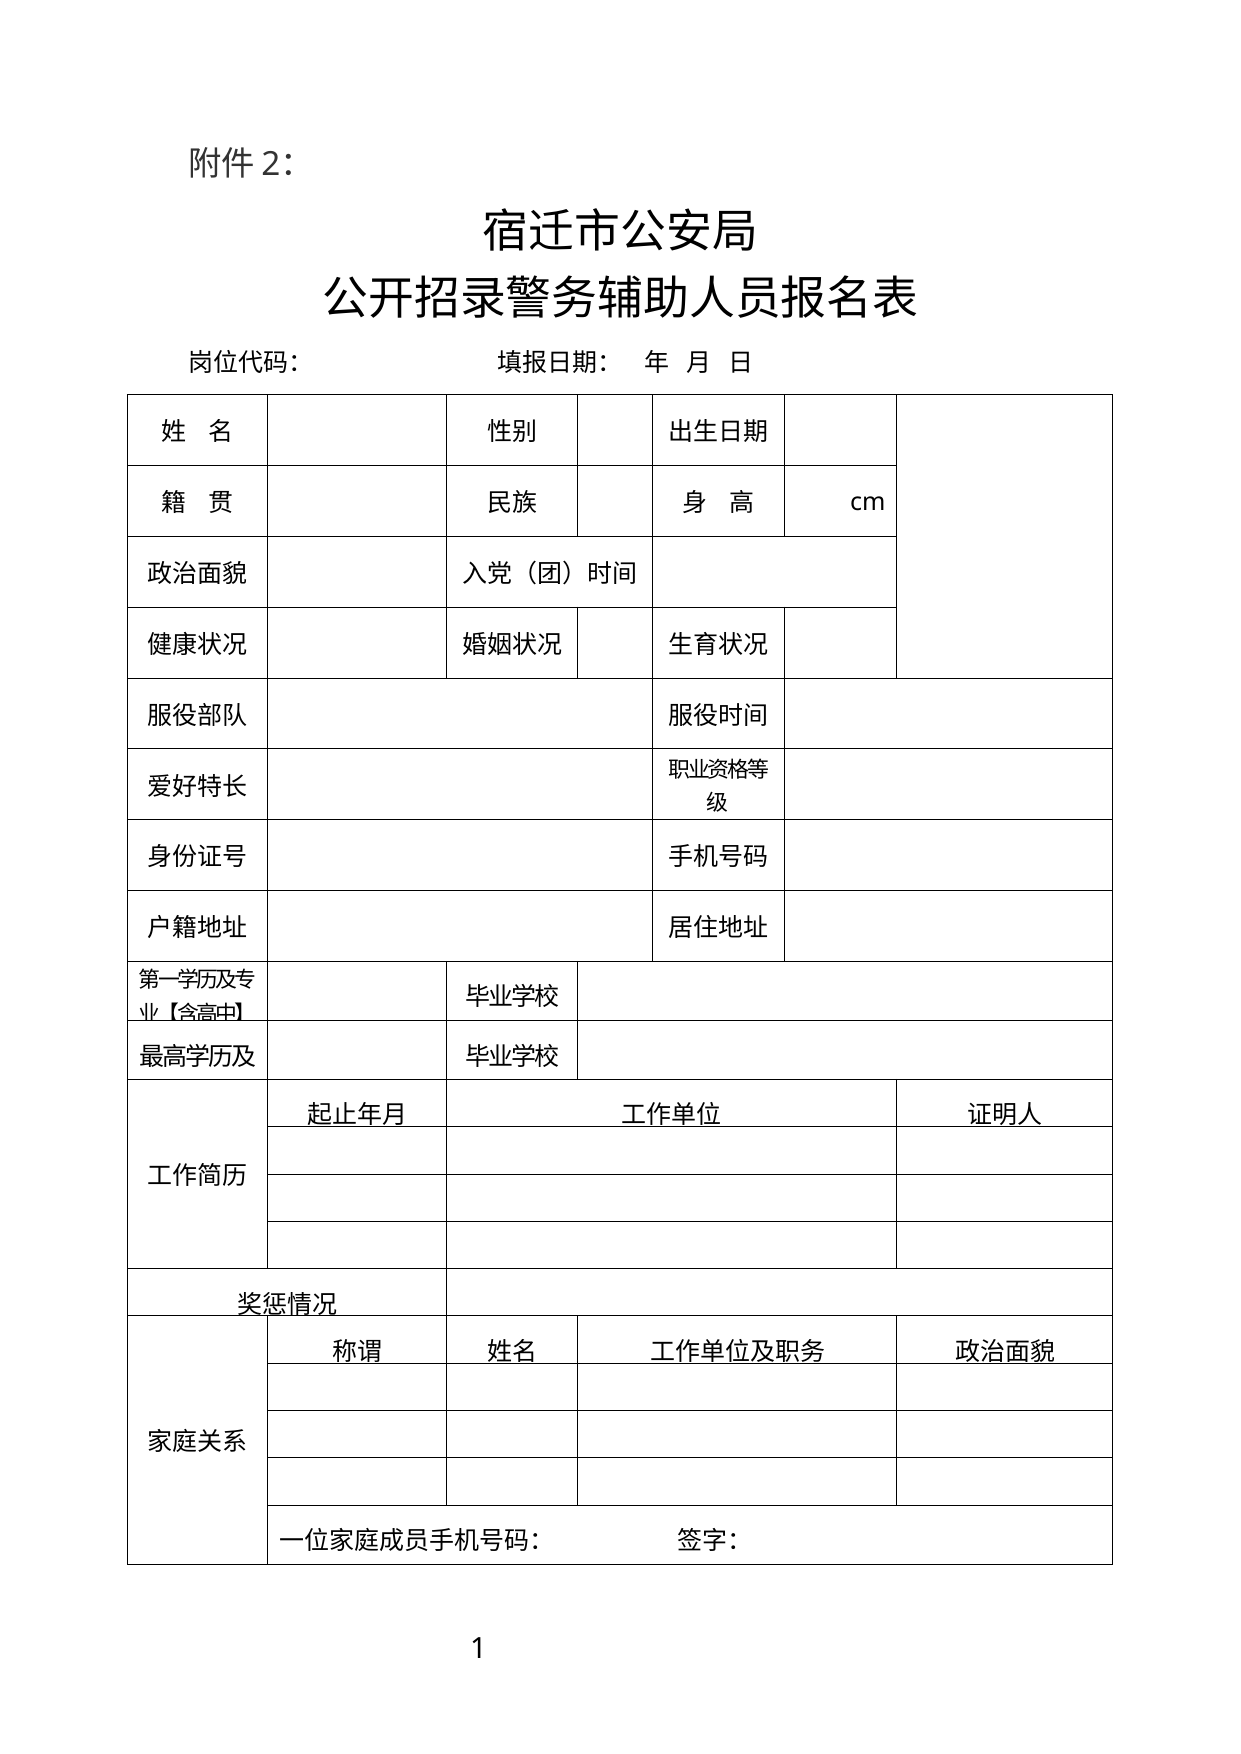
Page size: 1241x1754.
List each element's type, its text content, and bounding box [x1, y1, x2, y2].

table_header [897, 395, 1112, 677]
table_cell [578, 1411, 896, 1457]
table_cell [897, 1222, 1112, 1268]
table_cell [897, 1175, 1112, 1221]
table_cell 入党（团）时间 [447, 537, 652, 607]
table_cell 生育状况 [653, 608, 784, 677]
table_cell 毕业学校及时间 [447, 1021, 577, 1079]
table_header 性别 [447, 395, 577, 465]
table_cell [447, 1269, 1112, 1315]
table_cell [785, 679, 1112, 748]
table_header [268, 395, 446, 465]
table_cell 身份证号 [128, 820, 267, 890]
table_cell [897, 1127, 1112, 1173]
table_cell [268, 1222, 446, 1268]
table_cell 第一学历及专业【含高中】 [128, 962, 267, 1020]
table_cell [268, 1175, 446, 1221]
table_cell [578, 1458, 896, 1504]
table_cell [268, 679, 652, 748]
table_cell 健康状况 [128, 608, 267, 677]
table_cell 民族 [447, 466, 577, 536]
table_cell [897, 1364, 1112, 1410]
text 岗位代码： 填报日期： 年 月 日 [188, 328, 1052, 394]
table_cell 户籍地址 [128, 891, 267, 961]
table_cell 起止年月 [268, 1080, 446, 1126]
table_cell 居住地址 [653, 891, 784, 961]
table_cell 服役部队 [128, 679, 267, 748]
table_cell [268, 1458, 446, 1504]
table_cell 职业资格等级 [653, 749, 784, 819]
table_cell [268, 608, 446, 677]
table_cell [897, 1411, 1112, 1457]
table_cell 奖惩情况 [128, 1269, 446, 1315]
table_cell 证明人 [897, 1080, 1112, 1126]
table_cell [268, 537, 446, 607]
table_cell [785, 749, 1112, 819]
table_cell [268, 891, 652, 961]
table_cell 政治面貌 [897, 1316, 1112, 1363]
table_header 出生日期 [653, 395, 784, 465]
table_cell [268, 962, 446, 1020]
table_cell 籍 贯 [128, 466, 267, 536]
table_header 姓 名 [128, 395, 267, 465]
table_cell [578, 1364, 896, 1410]
table_cell [897, 1458, 1112, 1504]
table_cell [785, 891, 1112, 961]
table_cell [447, 1222, 896, 1268]
table_cell 毕业学校及时间 [447, 962, 577, 1020]
table_cell [785, 608, 896, 677]
table_cell [653, 537, 896, 607]
text 公开招录警务辅助人员报名表 [188, 261, 1052, 328]
table_cell cm [785, 466, 896, 536]
table_cell 工作单位 [447, 1080, 896, 1126]
table_cell [268, 820, 652, 890]
table_cell 身 高 [653, 466, 784, 536]
table_cell [578, 962, 1112, 1020]
table_cell 姓名 [447, 1316, 577, 1363]
table_cell [785, 820, 1112, 890]
table_cell [268, 749, 652, 819]
table_cell 爱好特长 [128, 749, 267, 819]
table_cell [578, 1021, 1112, 1079]
table_cell [268, 1364, 446, 1410]
table_cell 称谓 [268, 1316, 446, 1363]
table_cell [268, 466, 446, 536]
text 附件2： [188, 128, 1052, 195]
table_cell [447, 1175, 896, 1221]
table_cell [268, 1127, 446, 1173]
table_cell [447, 1364, 577, 1410]
table_cell 家庭关系 [128, 1316, 267, 1563]
table_cell 政治面貌 [128, 537, 267, 607]
table_cell [578, 466, 652, 536]
table_cell 手机号码 [653, 820, 784, 890]
table_header [785, 395, 896, 465]
table_cell [447, 1127, 896, 1173]
table_cell 服役时间 [653, 679, 784, 748]
table_cell 工作简历 [128, 1080, 267, 1268]
table_cell 工作单位及职务 [578, 1316, 896, 1363]
table_cell [578, 608, 652, 677]
table_cell 一位家庭成员手机号码： 签字： [268, 1506, 1112, 1563]
table_cell 婚姻状况 [447, 608, 577, 677]
table_header [578, 395, 652, 465]
table_cell [447, 1458, 577, 1504]
table_cell [268, 1411, 446, 1457]
text 宿迁市公安局 [188, 195, 1052, 261]
table_cell [447, 1411, 577, 1457]
table_cell [268, 1021, 446, 1079]
table_cell 最高学历及专业 [128, 1021, 267, 1079]
